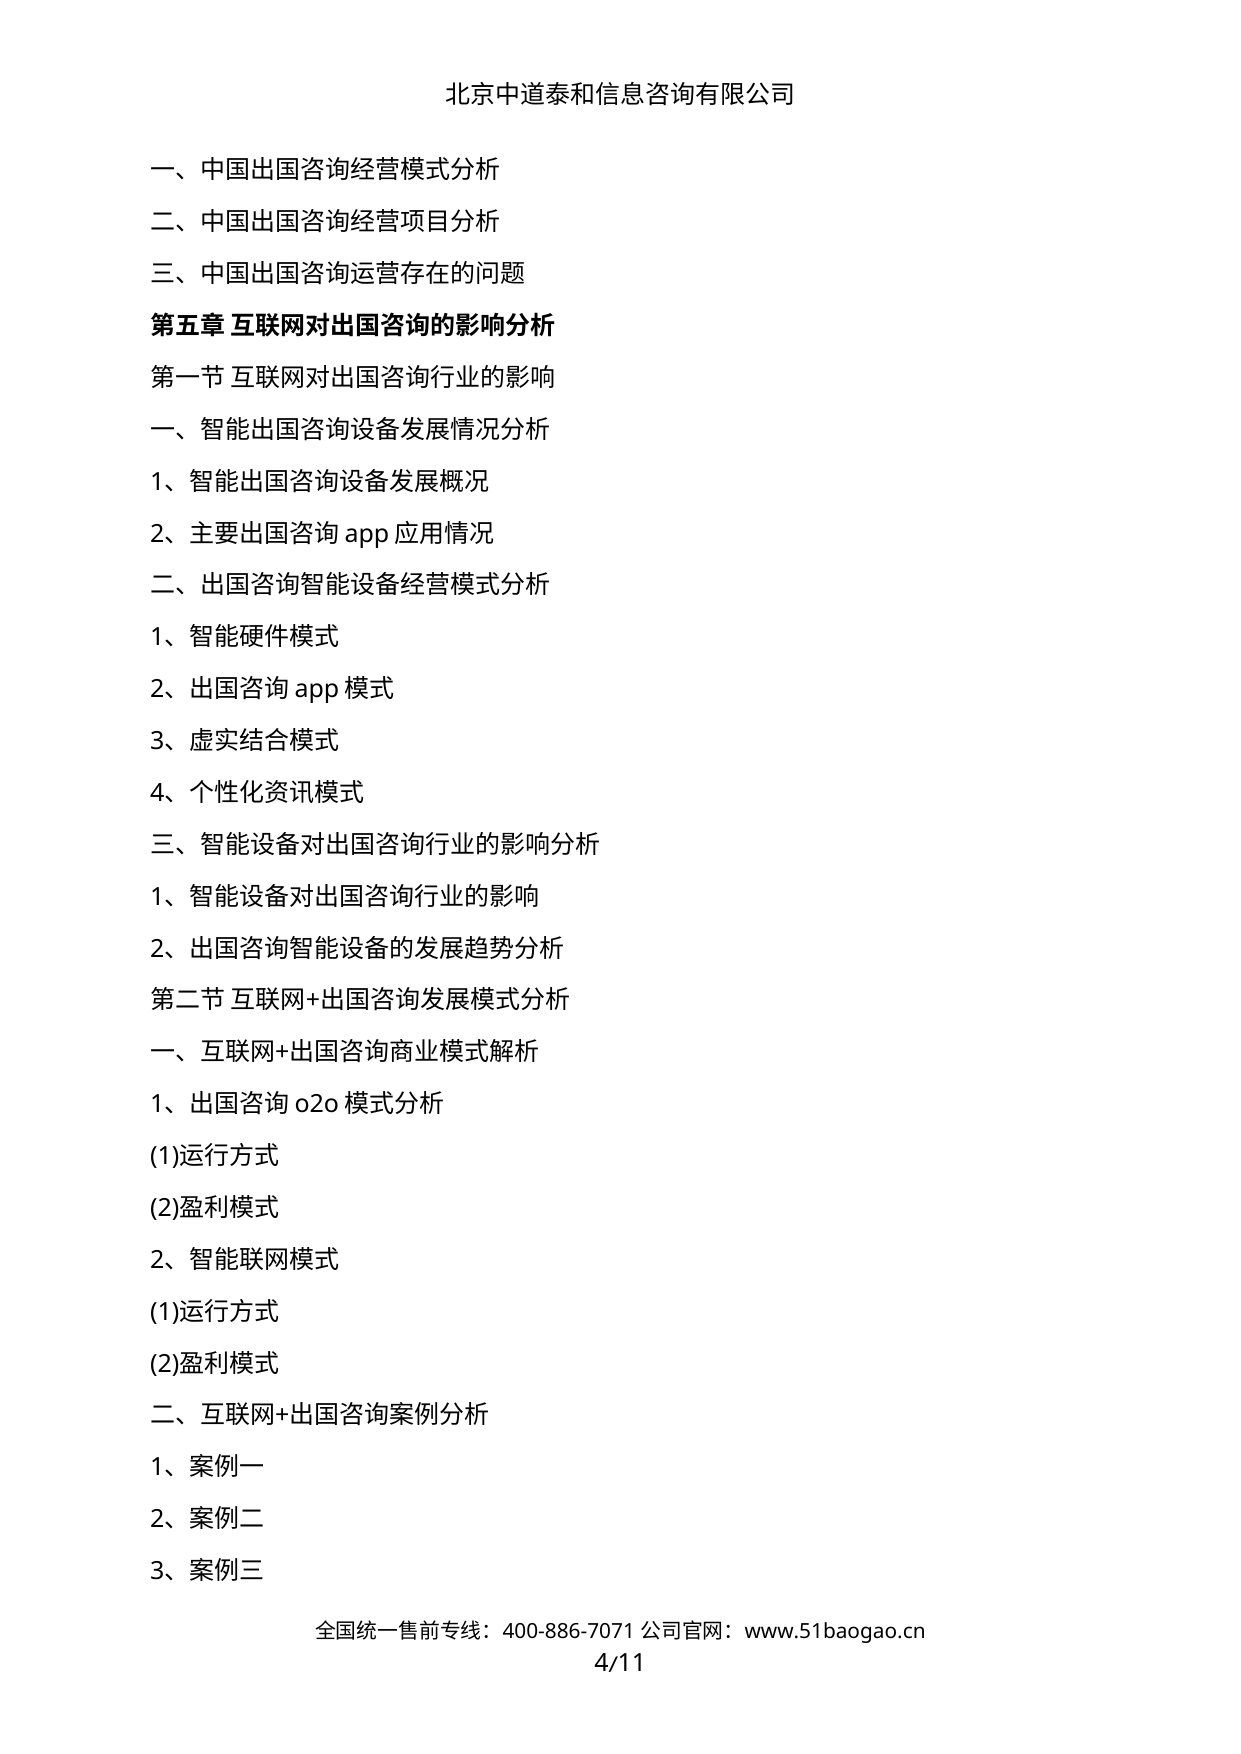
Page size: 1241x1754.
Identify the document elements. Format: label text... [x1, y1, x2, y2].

text (2)盈利模式 [150, 1187, 1090, 1224]
text 二、出国咨询智能设备经营模式分析 [150, 565, 1090, 601]
text 3、虚实结合模式 [150, 721, 1090, 757]
text 2、出国咨询智能设备的发展趋势分析 [150, 928, 1090, 964]
text 2、出国咨询app模式 [150, 669, 1090, 705]
text 1、案例一 [150, 1447, 1090, 1483]
text 第一节 互联网对出国咨询行业的影响 [150, 357, 1090, 394]
text 一、智能出国咨询设备发展情况分析 [150, 409, 1090, 446]
text 1、出国咨询o2o模式分析 [150, 1084, 1090, 1120]
text 2、案例二 [150, 1499, 1090, 1535]
text 一、互联网+出国咨询商业模式解析 [150, 1032, 1090, 1068]
text 一、中国出国咨询经营模式分析 [150, 150, 1090, 186]
text 2、智能联网模式 [150, 1239, 1090, 1276]
text 1、智能出国咨询设备发展概况 [150, 461, 1090, 497]
text 三、中国出国咨询运营存在的问题 [150, 254, 1090, 290]
text 2、主要出国咨询app应用情况 [150, 513, 1090, 549]
text 第五章 互联网对出国咨询的影响分析 [150, 306, 1090, 342]
text 三、智能设备对出国咨询行业的影响分析 [150, 824, 1090, 861]
text 第二节 互联网+出国咨询发展模式分析 [150, 980, 1090, 1016]
text (2)盈利模式 [150, 1343, 1090, 1379]
text 1、智能硬件模式 [150, 617, 1090, 653]
text 二、互联网+出国咨询案例分析 [150, 1395, 1090, 1431]
text 4、个性化资讯模式 [150, 772, 1090, 809]
text 1、智能设备对出国咨询行业的影响 [150, 876, 1090, 912]
text 3、案例三 [150, 1551, 1090, 1587]
text (1)运行方式 [150, 1136, 1090, 1172]
text 二、中国出国咨询经营项目分析 [150, 202, 1090, 238]
text (1)运行方式 [150, 1291, 1090, 1327]
